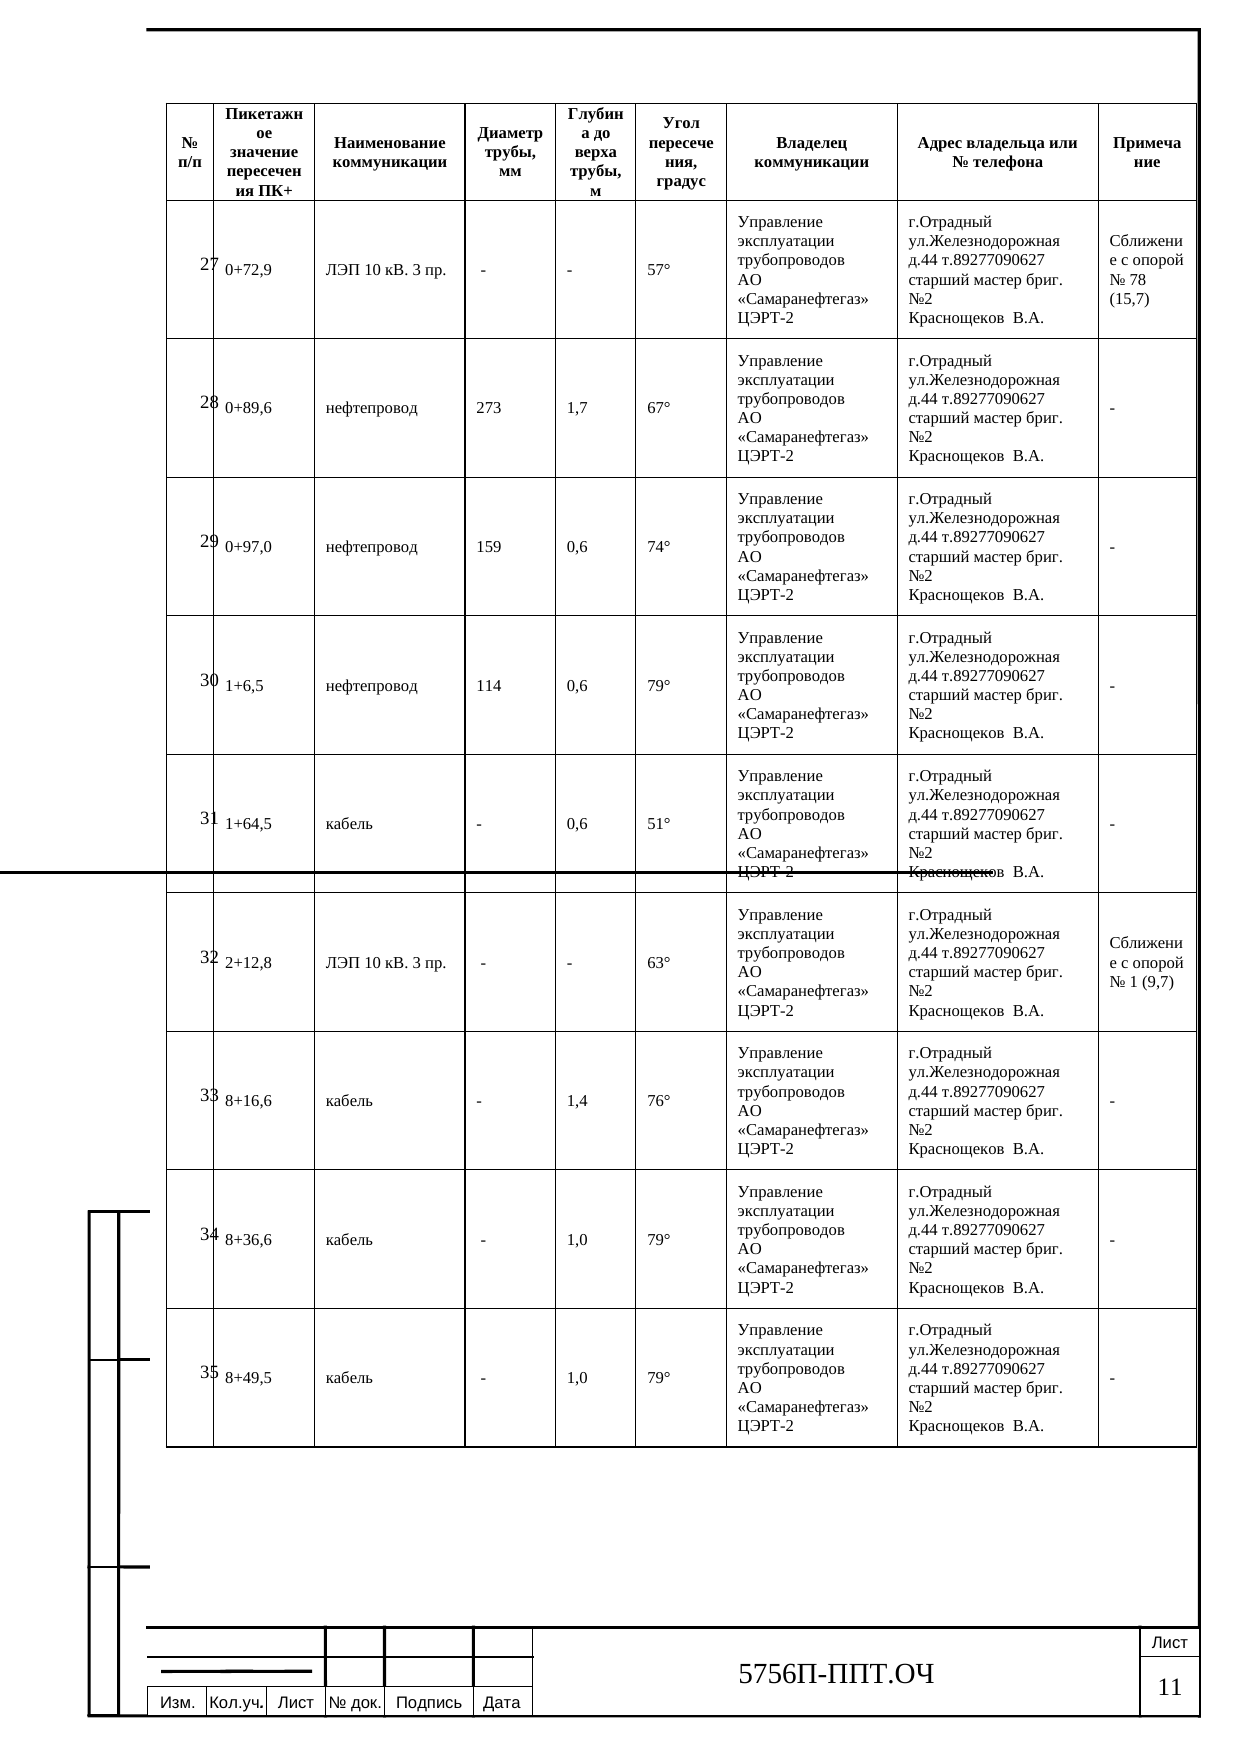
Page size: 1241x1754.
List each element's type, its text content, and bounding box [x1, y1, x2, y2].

table_cell 1,4 [556, 1032, 635, 1169]
table_cell 57° [636, 201, 726, 338]
table_cell Сближение с опорой № 78 (15,7) [1099, 201, 1196, 338]
table_cell [167, 616, 213, 754]
table_header Владелец коммуникации [727, 104, 897, 199]
table_cell 8+16,6 [214, 1032, 314, 1169]
table_cell 79° [636, 616, 726, 754]
table_cell 1,7 [556, 339, 635, 477]
table_cell 0,6 [556, 755, 635, 892]
table_cell 8+49,5 [214, 1309, 314, 1446]
table_cell - [466, 755, 555, 892]
table_cell [167, 339, 213, 477]
table_cell [167, 478, 213, 615]
table_cell кабель [315, 1309, 464, 1446]
table_cell г.Отрадный ул.Железнодорожная д.44 т.89277090627 старший мастер бриг.№2 Краснощеков В.А. [898, 1170, 1098, 1308]
table_cell г.Отрадный ул.Железнодорожная д.44 т.89277090627 старший мастер бриг.№2 Краснощеков В.А. [898, 1309, 1098, 1446]
table_cell - [466, 1032, 555, 1169]
table_cell Сближение с опорой № 1 (9,7) [1099, 893, 1196, 1031]
table_cell 0+89,6 [214, 339, 314, 477]
table_cell кабель [315, 1170, 464, 1308]
table_cell [167, 893, 213, 1031]
table_cell - [466, 893, 555, 1031]
table_cell [167, 755, 213, 892]
table_cell - [1099, 1032, 1196, 1169]
table_cell - [466, 1170, 555, 1308]
table_cell 79° [636, 1170, 726, 1308]
table_cell - [466, 1309, 555, 1446]
table_cell - [466, 201, 555, 338]
table_cell 1+6,5 [214, 616, 314, 754]
table_cell кабель [315, 755, 464, 892]
table_cell - [1099, 1309, 1196, 1446]
table_header Угол пересечения, градус [636, 104, 726, 199]
table_cell [167, 201, 213, 338]
table_cell 114 [466, 616, 555, 754]
table_cell г.Отрадный ул.Железнодорожная д.44 т.89277090627 старший мастер бриг.№2 Краснощеков В.А. [898, 339, 1098, 477]
table_cell 0+72,9 [214, 201, 314, 338]
table_cell - [1099, 1170, 1196, 1308]
table_cell 67° [636, 339, 726, 477]
table_cell Управление эксплуатации трубопроводов АО «Самаранефтегаз» ЦЭРТ-2 [727, 478, 897, 615]
table_cell 1+64,5 [214, 755, 314, 892]
table_cell 76° [636, 1032, 726, 1169]
table_cell Управление эксплуатации трубопроводов АО «Самаранефтегаз» ЦЭРТ-2 [727, 893, 897, 1031]
table_cell - [1099, 339, 1196, 477]
table_cell г.Отрадный ул.Железнодорожная д.44 т.89277090627 старший мастер бриг.№2 Краснощеков В.А. [898, 1032, 1098, 1169]
table_cell г.Отрадный ул.Железнодорожная д.44 т.89277090627 старший мастер бриг.№2 Краснощеков В.А. [898, 893, 1098, 1031]
table_cell - [556, 201, 635, 338]
table_cell г.Отрадный ул.Железнодорожная д.44 т.89277090627 старший мастер бриг.№2 Краснощеков В.А. [898, 755, 1098, 892]
table_cell г.Отрадный ул.Железнодорожная д.44 т.89277090627 старший мастер бриг.№2 Краснощеков В.А. [898, 201, 1098, 338]
table_cell 79° [636, 1309, 726, 1446]
table_cell нефтепровод [315, 616, 464, 754]
table_cell 63° [636, 893, 726, 1031]
table_cell Управление эксплуатации трубопроводов АО «Самаранефтегаз» ЦЭРТ-2 [727, 1309, 897, 1446]
table_cell [167, 1032, 213, 1169]
table_cell ЛЭП 10 кВ. 3 пр. [315, 893, 464, 1031]
table_header Пикетажное значение пересечения ПК+ [214, 104, 314, 199]
table_cell г.Отрадный ул.Железнодорожная д.44 т.89277090627 старший мастер бриг.№2 Краснощеков В.А. [898, 478, 1098, 615]
table_cell [167, 1309, 213, 1446]
table_cell кабель [315, 1032, 464, 1169]
table_cell Управление эксплуатации трубопроводов АО «Самаранефтегаз» ЦЭРТ-2 [727, 1170, 897, 1308]
table_cell 74° [636, 478, 726, 615]
table_cell 1,0 [556, 1170, 635, 1308]
table_cell ЛЭП 10 кВ. 3 пр. [315, 201, 464, 338]
table_cell - [556, 893, 635, 1031]
table_cell 0+97,0 [214, 478, 314, 615]
table_header Глубина до верха трубы, м [556, 104, 635, 199]
table_cell - [1099, 616, 1196, 754]
table_header Наименование коммуникации [315, 104, 464, 199]
table_cell 0,6 [556, 478, 635, 615]
table_cell г.Отрадный ул.Железнодорожная д.44 т.89277090627 старший мастер бриг.№2 Краснощеков В.А. [898, 616, 1098, 754]
table_header Диаметр трубы, мм [466, 104, 555, 199]
table_cell 159 [466, 478, 555, 615]
table_cell 51° [636, 755, 726, 892]
table_cell 8+36,6 [214, 1170, 314, 1308]
table_cell нефтепровод [315, 339, 464, 477]
table_cell 1,0 [556, 1309, 635, 1446]
table_cell Управление эксплуатации трубопроводов АО «Самаранефтегаз» ЦЭРТ-2 [727, 339, 897, 477]
table_cell Управление эксплуатации трубопроводов АО «Самаранефтегаз» ЦЭРТ-2 [727, 1032, 897, 1169]
table_cell нефтепровод [315, 478, 464, 615]
table_header Адрес владельца или № телефона [898, 104, 1098, 199]
table_cell - [1099, 478, 1196, 615]
table_cell Управление эксплуатации трубопроводов АО «Самаранефтегаз» ЦЭРТ-2 [727, 616, 897, 754]
table_cell [167, 1170, 213, 1308]
table_cell - [1099, 755, 1196, 892]
table_cell 273 [466, 339, 555, 477]
table_cell 0,6 [556, 616, 635, 754]
table_cell Управление эксплуатации трубопроводов АО «Самаранефтегаз» ЦЭРТ-2 [727, 755, 897, 892]
table_cell 2+12,8 [214, 893, 314, 1031]
table_header Примечание [1099, 104, 1196, 199]
table_cell Управление эксплуатации трубопроводов АО «Самаранефтегаз» ЦЭРТ-2 [727, 201, 897, 338]
table_header № п/п [167, 104, 213, 199]
